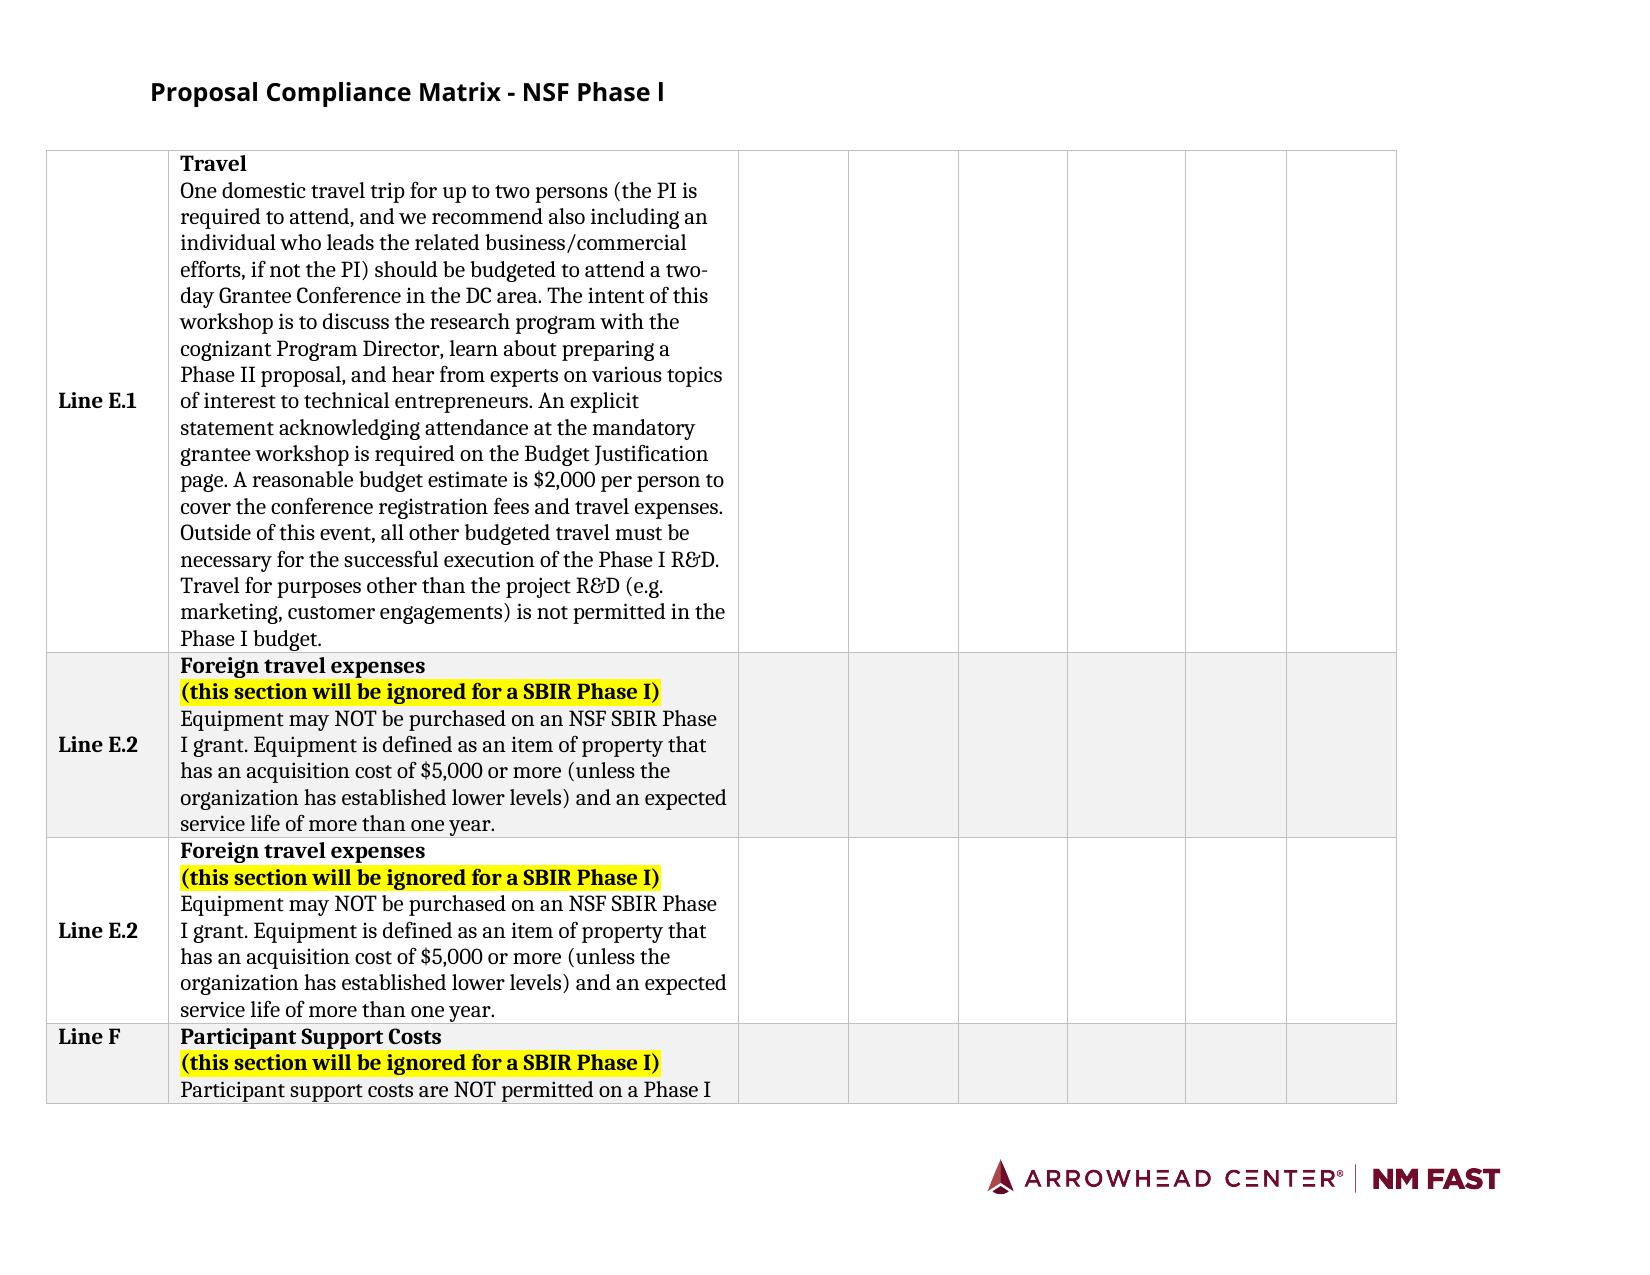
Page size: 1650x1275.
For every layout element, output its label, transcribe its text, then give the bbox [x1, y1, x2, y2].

table_cell Line E.1 [47, 151, 168, 652]
table_cell Line E.2 [47, 838, 168, 1023]
table_cell [1068, 653, 1185, 837]
picture [987, 1159, 1500, 1200]
table_cell [1068, 1024, 1185, 1103]
table_cell [739, 838, 848, 1023]
table_cell [1287, 653, 1396, 837]
table_cell [1186, 838, 1286, 1023]
table_cell Line F [47, 1024, 168, 1103]
table_cell [849, 838, 958, 1023]
table_cell Travel One domestic travel trip for up to two persons (the PI is required to attend, and we recommend also including an individual who leads the related business/commercial efforts, if not the PI) should be budgeted to attend a two-day Grantee Conference in the DC area. The intent of this workshop is to discuss the research program with the cognizant Program Director, learn about preparing a Phase II proposal, and hear from experts on various topics of interest to technical entrepreneurs. An explicit statement acknowledging attendance at the mandatory grantee workshop is required on the Budget Justification page. A reasonable budget estimate is $2,000 per person to cover the conference registration fees and travel expenses. Outside of this event, all other budgeted travel must be necessary for the successful execution of the Phase I R&D. Travel for purposes other than the project R&D (e.g. marketing, customer engagements) is not permitted in the Phase I budget. [169, 151, 738, 652]
table_cell [849, 1024, 958, 1103]
table_cell Foreign travel expenses (this section will be ignored for a SBIR Phase I) Equipment may NOT be purchased on an NSF SBIR Phase I grant. Equipment is defined as an item of property that has an acquisition cost of $5,000 or more (unless the organization has established lower levels) and an expected service life of more than one year. [169, 838, 738, 1023]
table_cell Participant Support Costs (this section will be ignored for a SBIR Phase I) Participant support costs are NOT permitted on a Phase I grant. [169, 1024, 738, 1103]
table_cell [1068, 838, 1185, 1023]
table_cell [739, 653, 848, 837]
table_cell [1186, 151, 1286, 652]
table_cell [959, 151, 1067, 652]
table_cell [1186, 653, 1286, 837]
table_cell [1068, 151, 1185, 652]
table_cell [849, 653, 958, 837]
table_cell [1287, 838, 1396, 1023]
table_cell Foreign travel expenses (this section will be ignored for a SBIR Phase I) Equipment may NOT be purchased on an NSF SBIR Phase I grant. Equipment is defined as an item of property that has an acquisition cost of $5,000 or more (unless the organization has established lower levels) and an expected service life of more than one year. [169, 653, 738, 837]
table_cell Line E.2 [47, 653, 168, 837]
table_cell [739, 151, 848, 652]
table_cell [959, 1024, 1067, 1103]
table_cell [959, 838, 1067, 1023]
table_cell [1186, 1024, 1286, 1103]
table_cell [959, 653, 1067, 837]
table_cell [1287, 151, 1396, 652]
table_cell [849, 151, 958, 652]
table_cell [739, 1024, 848, 1103]
table_cell [1287, 1024, 1396, 1103]
